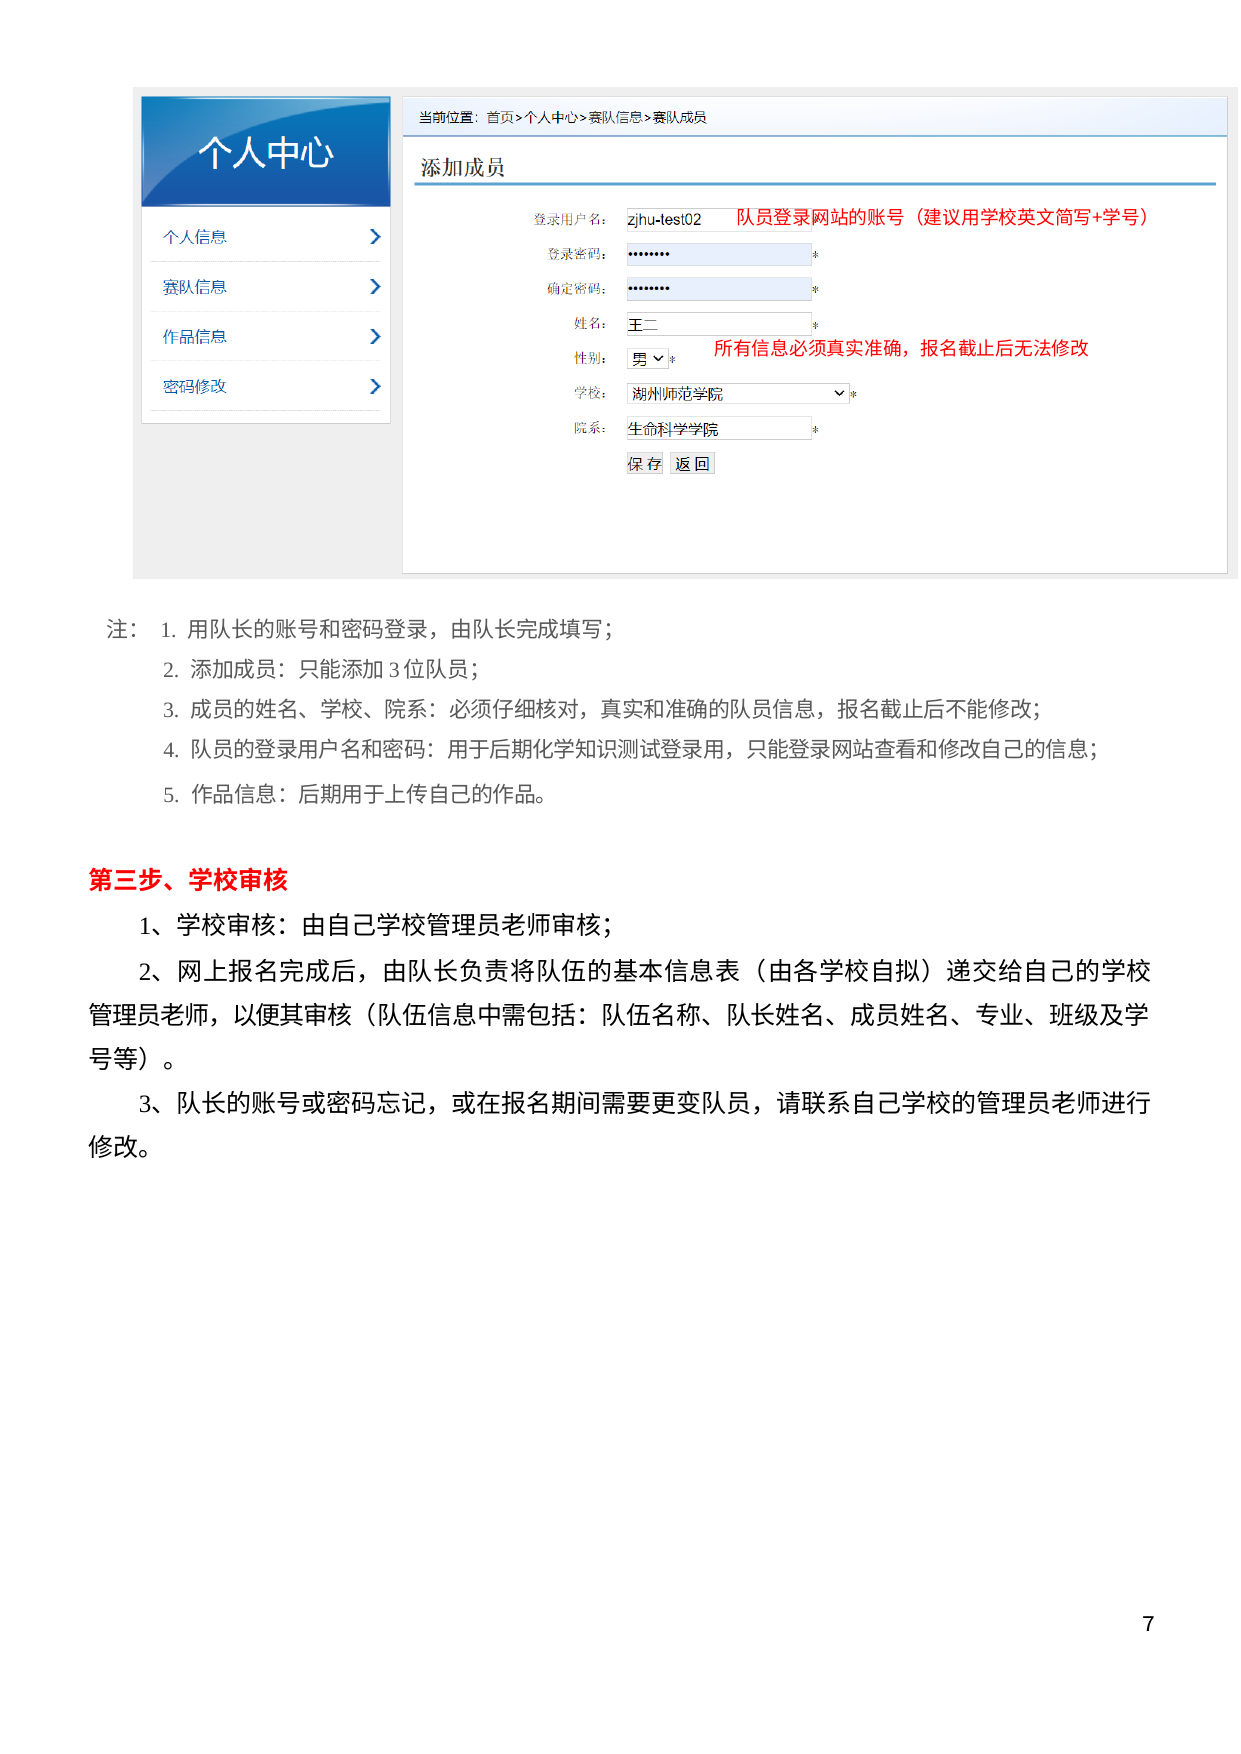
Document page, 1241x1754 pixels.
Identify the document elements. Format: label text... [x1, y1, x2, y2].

subtitle 第三步、学校审核 [89, 861, 1182, 897]
picture [132, 87, 1239, 579]
list 队员的登录用户名和密码：用于后期化学知识测试登录用，只能登录网站查看和修改自己的信息； [163, 732, 1152, 764]
list 作品信息：后期用于上传自己的作品。 [163, 771, 1182, 811]
text 注： 1. 用队长的账号和密码登录，由队长完成填写； [107, 612, 1182, 644]
list 添加成员：只能添加3位队员； [163, 652, 1182, 684]
text 3、队长的账号或密码忘记，或在报名期间需要更变队员，请联系自己学校的管理员老师进行修改。 [89, 1083, 1152, 1163]
text 2、网上报名完成后，由队长负责将队伍的基本信息表（由各学校自拟）递交给自己的学校管理员老师，以便其审核（队伍信息中需包括：队伍名称、队长姓名、成员姓名、专业、班级及学号等）。 [89, 952, 1152, 1076]
text 1、学校审核：由自己学校管理员老师审核； [139, 906, 1182, 942]
list 成员的姓名、学校、院系：必须仔细核对，真实和准确的队员信息，报名截止后不能修改； [163, 692, 1182, 724]
